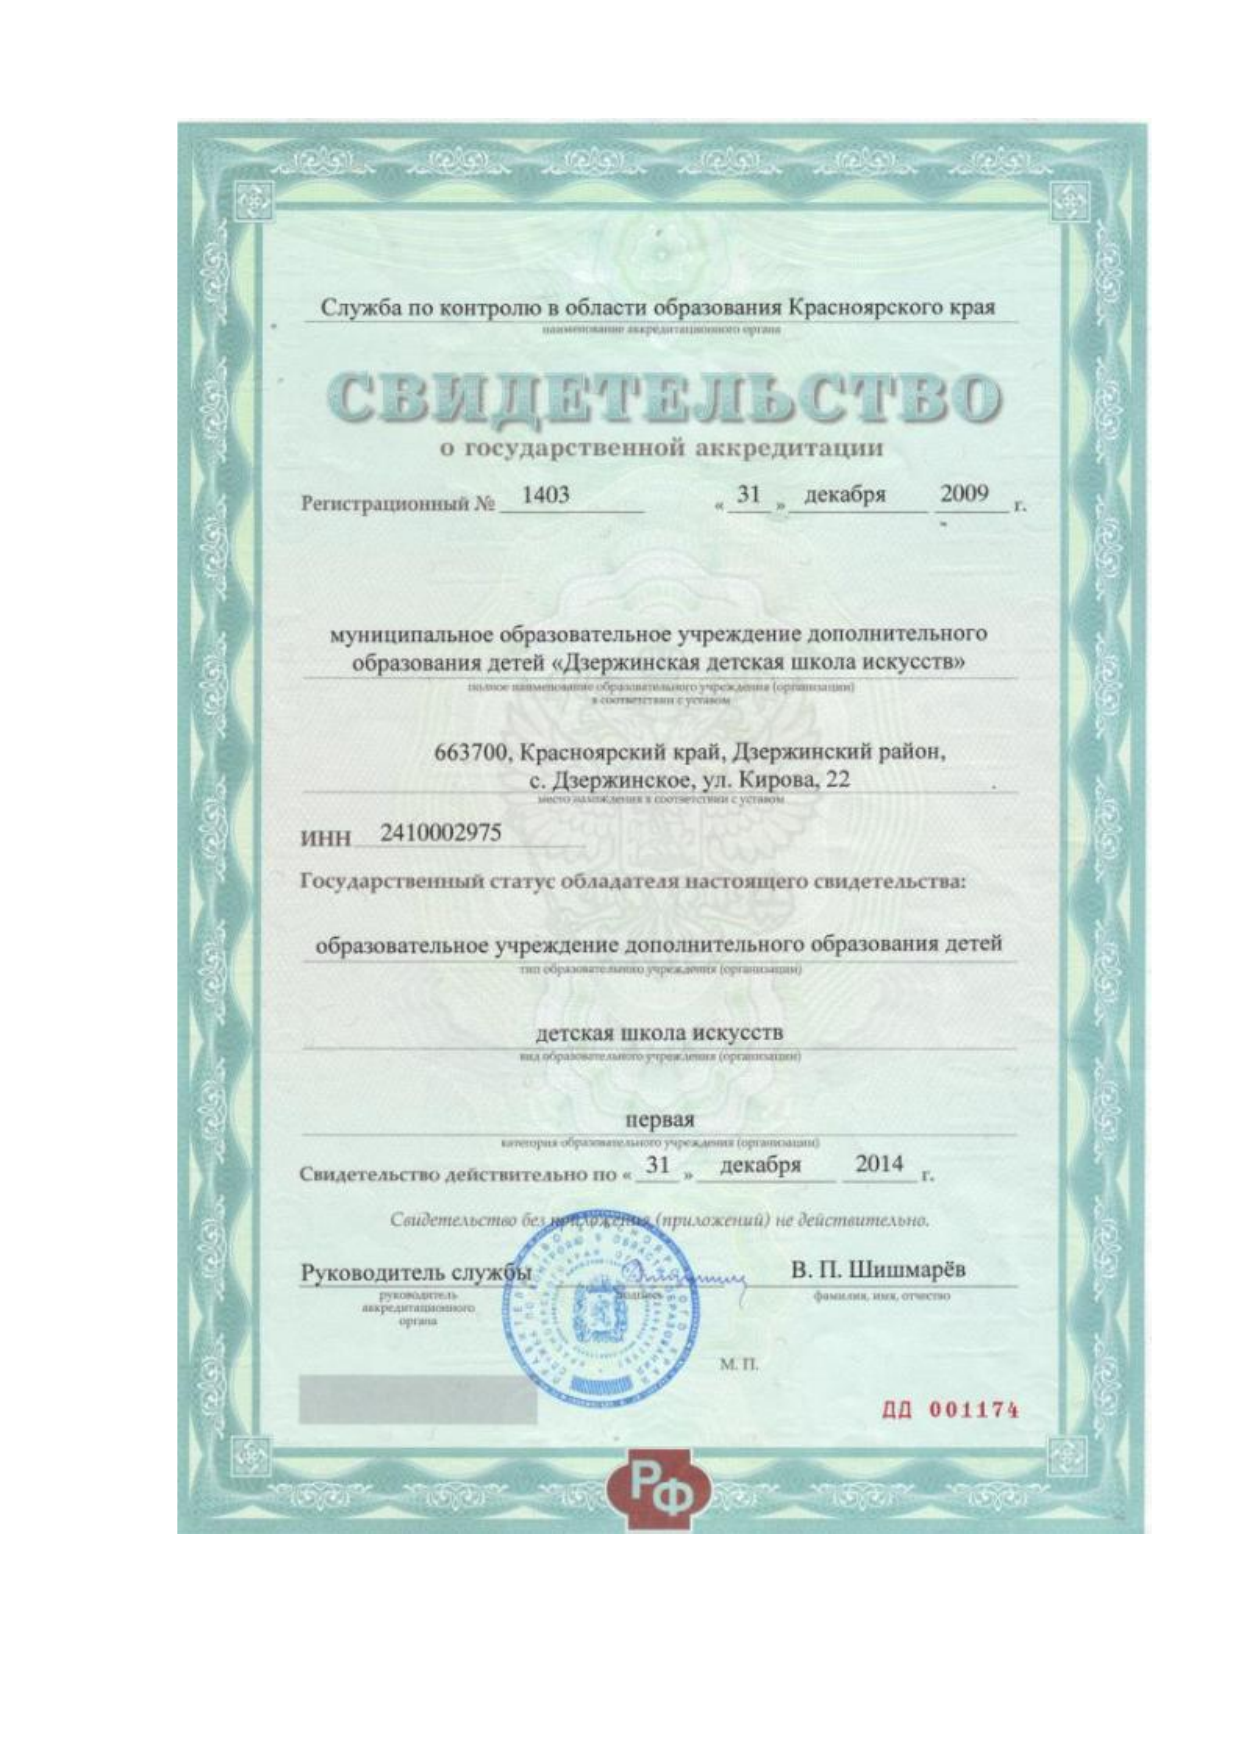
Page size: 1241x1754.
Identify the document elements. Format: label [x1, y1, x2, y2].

picture [177, 118, 1152, 1534]
